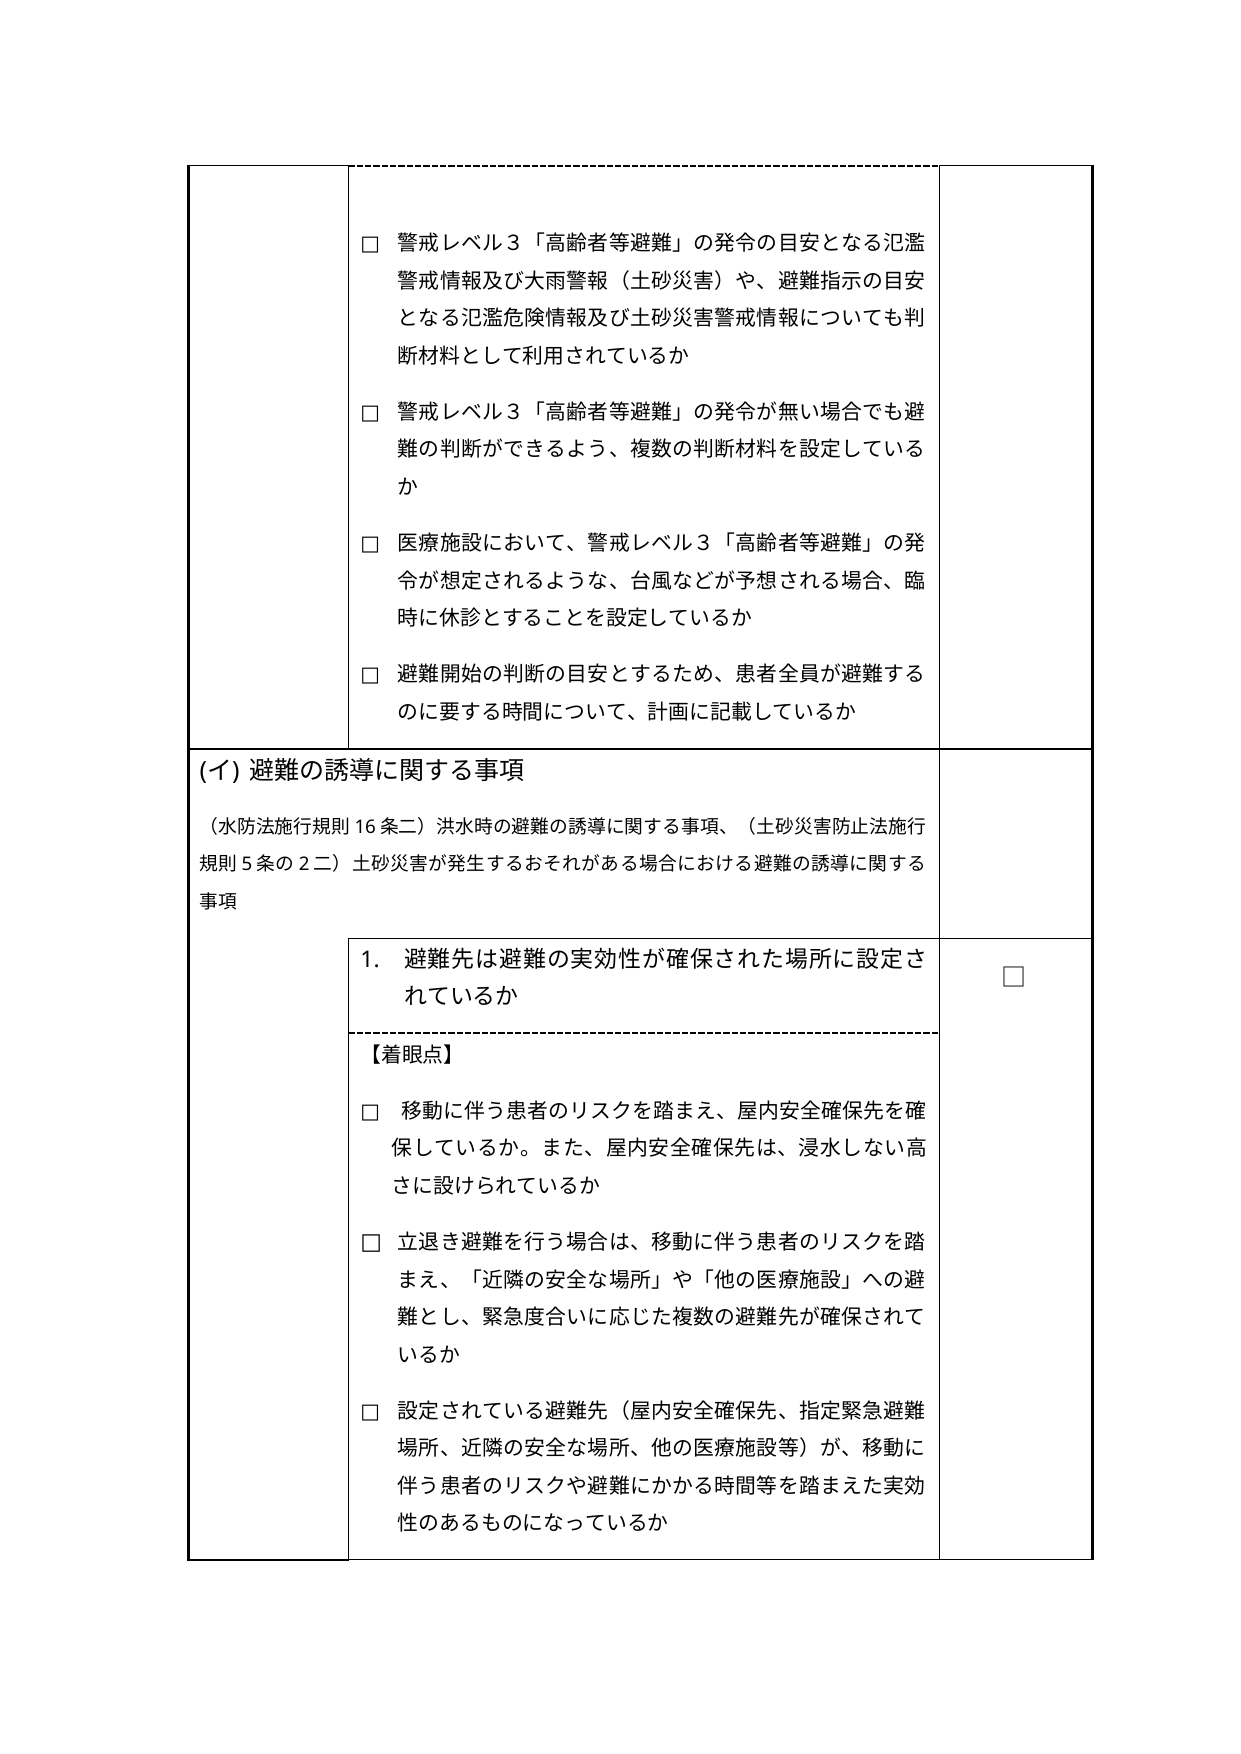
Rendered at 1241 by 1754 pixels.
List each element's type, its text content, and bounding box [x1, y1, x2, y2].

table_cell [190, 938, 348, 1559]
table_cell □ [940, 939, 1091, 1559]
table_cell 避難先は避難の実効性が確保された場所に設定されているか [349, 939, 939, 1032]
table_cell [940, 750, 1091, 937]
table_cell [349, 1032, 939, 1559]
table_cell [349, 165, 939, 748]
table_cell 避難の誘導に関する事項 （水防法施行規則16条二）洪水時の避難の誘導に関する事項、（土砂災害防止法施行規則5条の2二）土砂災害が発生するおそれがある場合における避難の誘導に関する事項 [190, 750, 939, 937]
